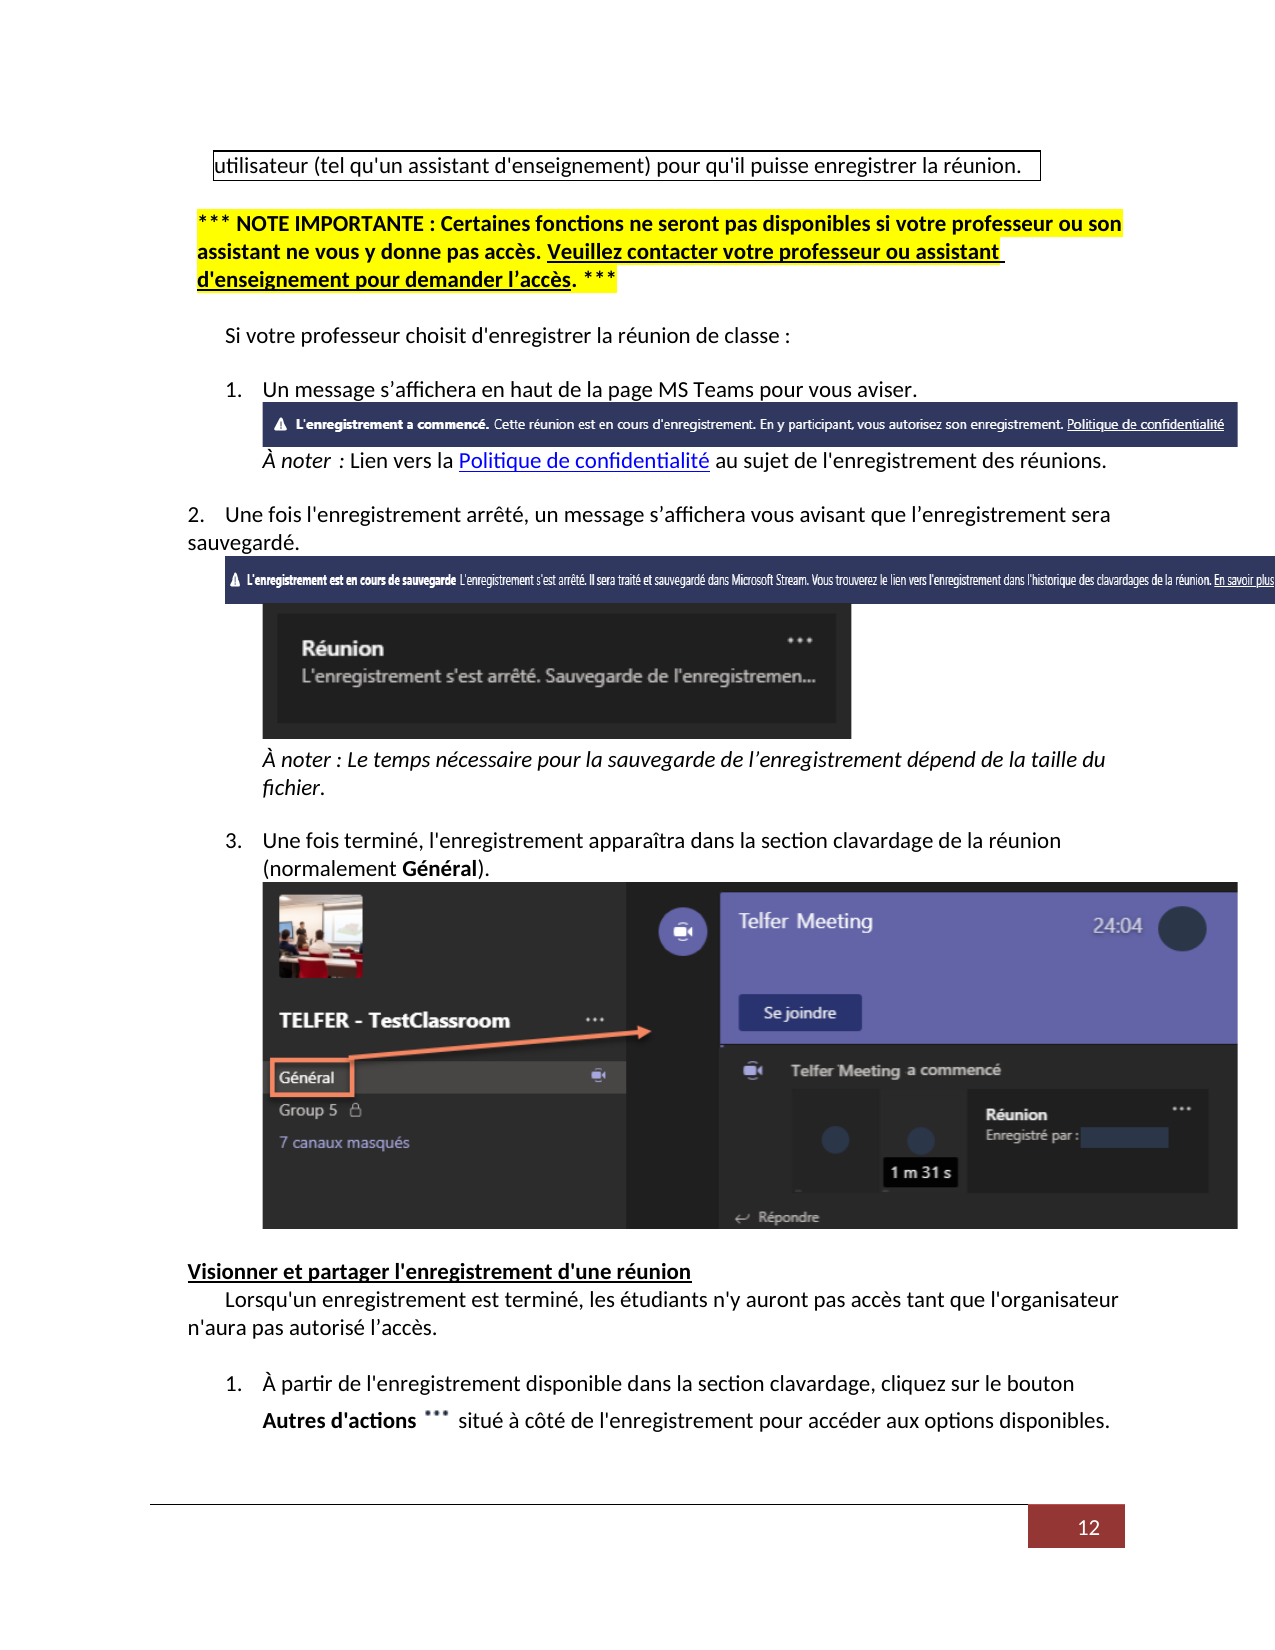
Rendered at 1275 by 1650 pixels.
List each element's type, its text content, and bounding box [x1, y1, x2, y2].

picture [262, 882, 1238, 1229]
picture [225, 556, 1275, 739]
text Si votre professeur choisit d'enregistrer la réunion de classe : [225, 321, 1125, 349]
text *** NOTE IMPORTANTE : Certaines fonctions ne seront pas disponibles si votre professeur ou son assistant ne vous y donne pas accès. Veuillez contacter votre professeur ou assistant d'enseignement pour demander l’accès. *** [617, 209, 1125, 293]
list Un message s’affichera en haut de la page MS Teams pour vous aviser. [225, 375, 1125, 403]
list Une fois terminé, l'enregistrement apparaîtra dans la section clavardage de la réunion (normalement Général). [225, 826, 1125, 882]
picture [262, 402, 1238, 447]
list Une fois l'enregistrement arrêté, un message s’affichera vous avisant que l’enregistrement sera sauvegardé. [187, 500, 1125, 556]
picture [421, 1397, 453, 1429]
text À noter : Le temps nécessaire pour la sauvegarde de l’enregistrement dépend de la taille du fichier. [262, 745, 1125, 801]
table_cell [214, 152, 1040, 179]
text Visionner et partager l'enregistrement d'une réunion [150, 1257, 1125, 1285]
text À noter : Lien vers la Politique de confidentialité au sujet de l'enregistrement des réunions. [262, 447, 1125, 475]
list À partir de l'enregistrement disponible dans la section clavardage, cliquez sur le bouton Autres d'actions situé à côté de l'enregistrement pour accéder aux options disponibles. [225, 1369, 1125, 1434]
text Lorsqu'un enregistrement est terminé, les étudiants n'y auront pas accès tant que l'organisateur n'aura pas autorisé l’accès. [187, 1285, 1125, 1341]
